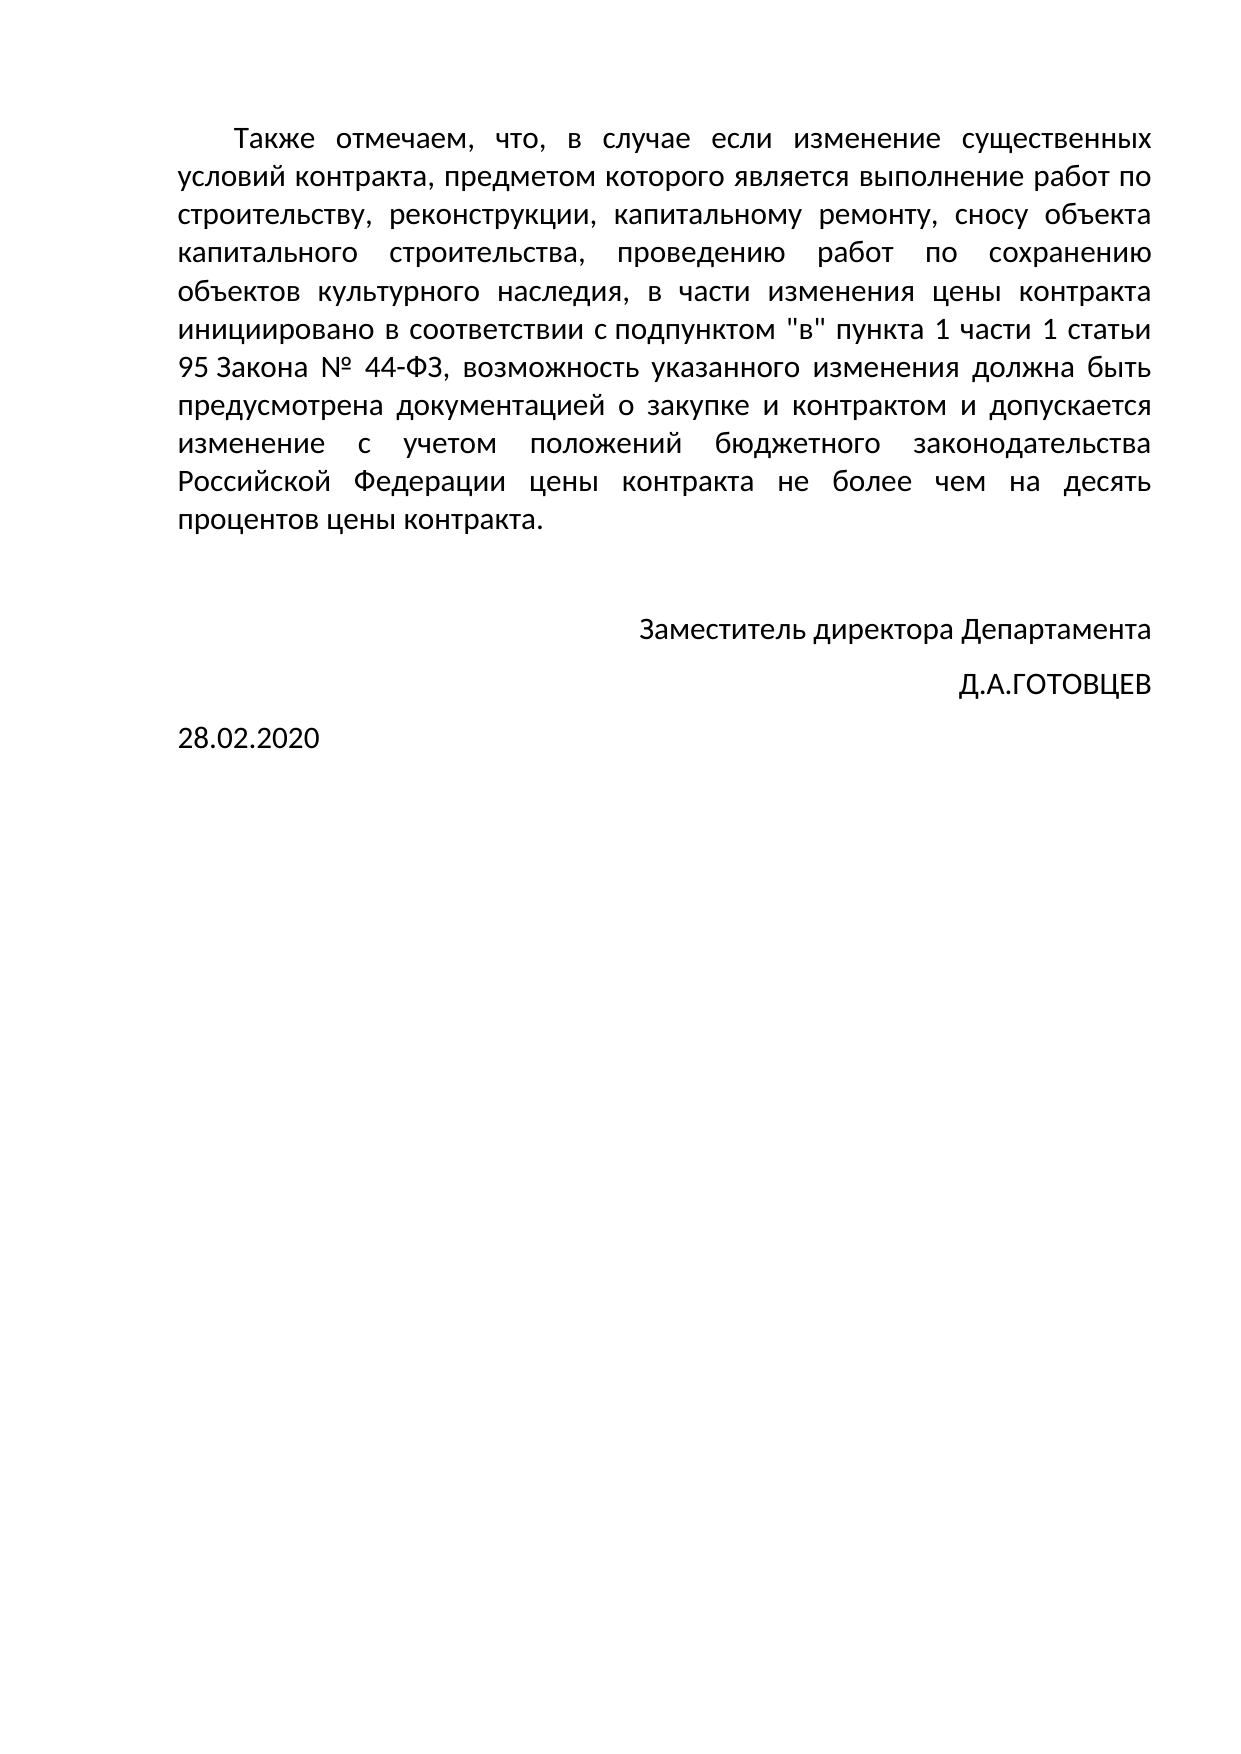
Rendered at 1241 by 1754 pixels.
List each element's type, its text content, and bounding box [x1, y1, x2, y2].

text Заместитель директора Департамента [177, 609, 1152, 647]
text Д.А.ГОТОВЦЕВ [177, 664, 1152, 702]
text Также отмечаем, что, в случае если изменение существенных условий контракта, предметом которого является выполнение работ по строительству, реконструкции, капитальному ремонту, сносу объекта капитального строительства, проведению работ по сохранению объектов культурного наследия, в части изменения цены контракта инициировано в соответствии с подпунктом "в" пункта 1 части 1 статьи 95 Закона № 44-ФЗ, возможность указанного изменения должна быть предусмотрена документацией о закупке и контрактом и допускается изменение с учетом положений бюджетного законодательства Российской Федерации цены контракта не более чем на десять процентов цены контракта. [177, 118, 1152, 537]
text 28.02.2020 [177, 718, 1152, 757]
